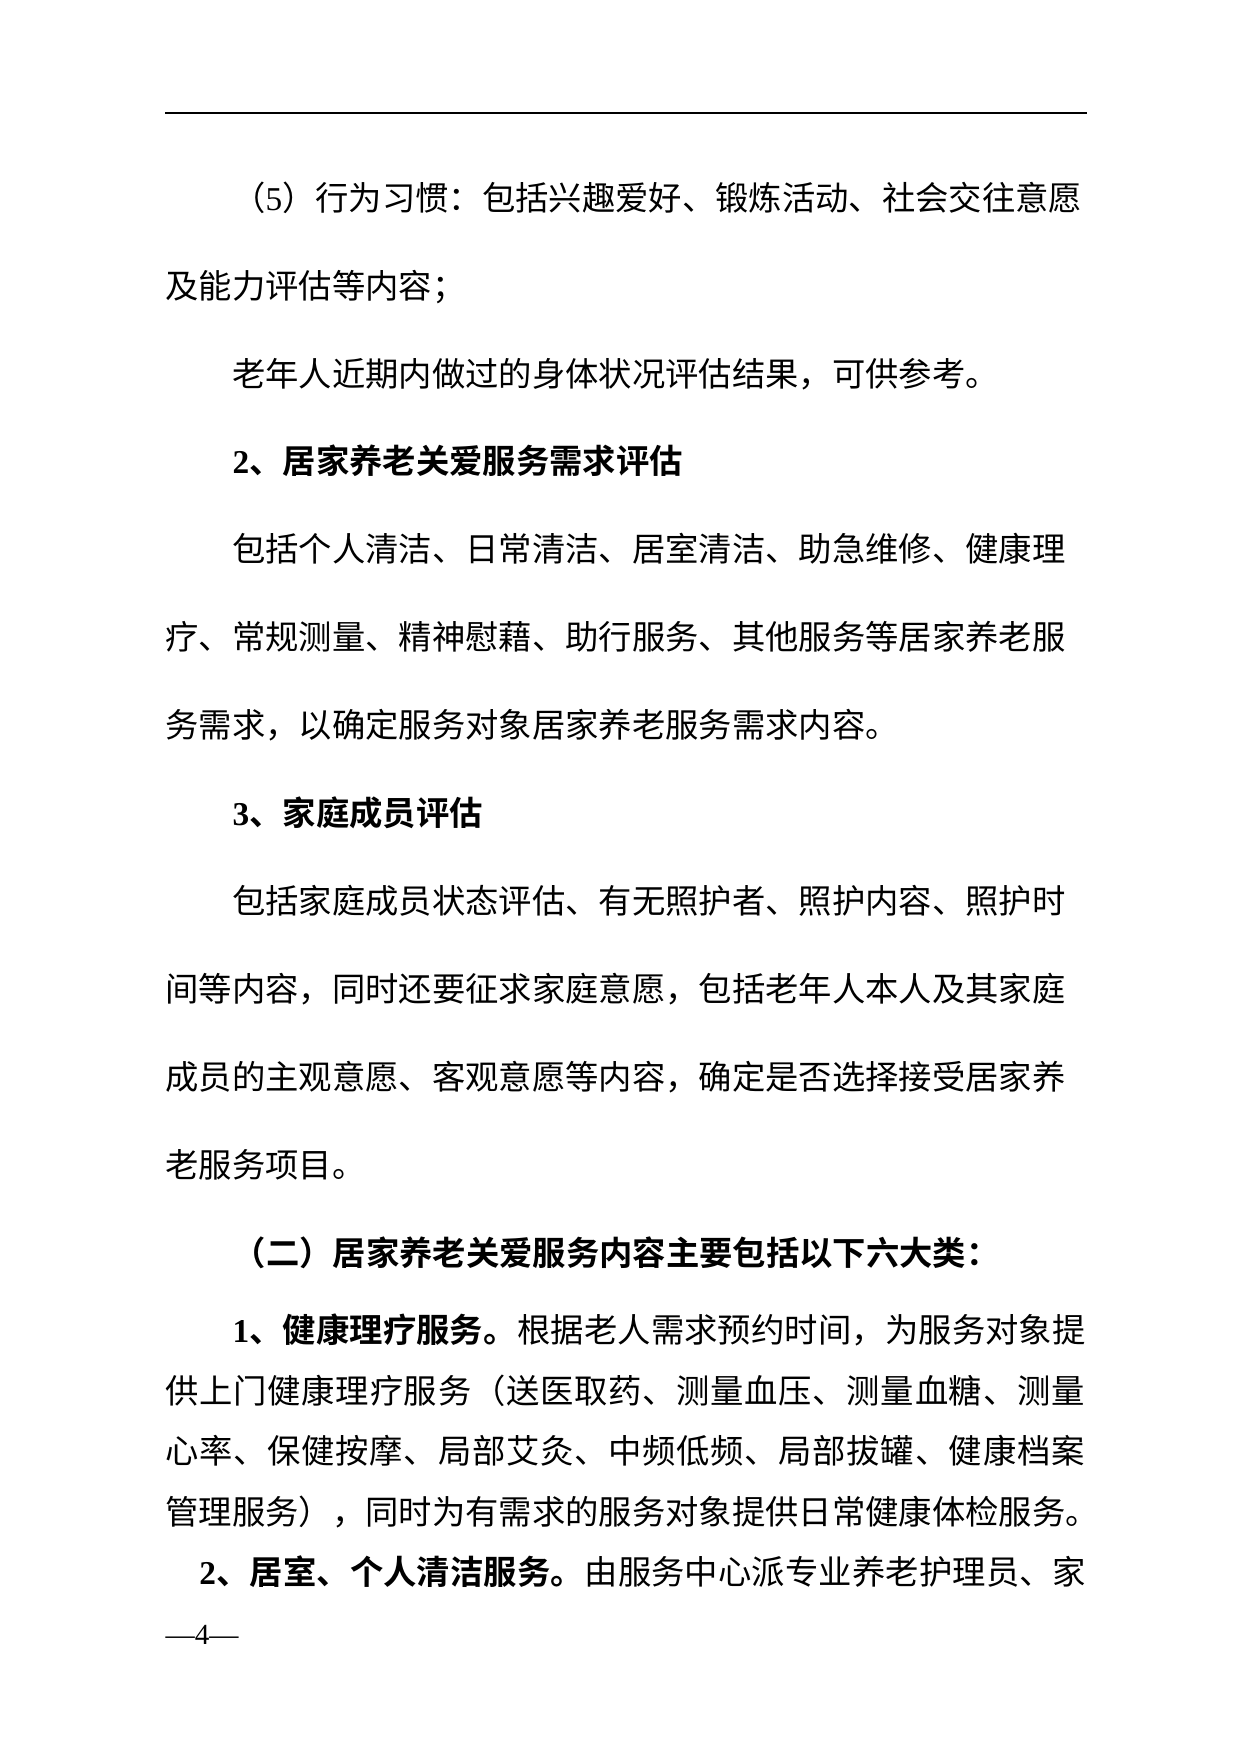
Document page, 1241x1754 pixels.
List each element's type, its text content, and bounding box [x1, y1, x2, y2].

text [165, 1536, 1087, 1597]
text （5）行为习惯：包括兴趣爱好、锻炼活动、社会交往意愿及能力评估等内容； [165, 152, 1087, 327]
text 3、家庭成员评估 [165, 767, 1087, 855]
text 包括家庭成员状态评估、有无照护者、照护内容、照护时间等内容，同时还要征求家庭意愿，包括老年人本人及其家庭成员的主观意愿、客观意愿等内容，确定是否选择接受居家养老服务项目。 [165, 855, 1087, 1207]
text 2、居家养老关爱服务需求评估 [165, 415, 1087, 503]
text （二）居家养老关爱服务内容主要包括以下六大类： [165, 1207, 1087, 1294]
text 老年人近期内做过的身体状况评估结果，可供参考。 [165, 327, 1087, 415]
text 1、健康理疗服务。根据老人需求预约时间，为服务对象提供上门健康理疗服务（送医取药、测量血压、测量血糖、测量心率、保健按摩、局部艾灸、中频低频、局部拔罐、健康档案管理服务），同时为有需求的服务对象提供日常健康体检服务。 [165, 1294, 1087, 1536]
text 包括个人清洁、日常清洁、居室清洁、助急维修、健康理疗、常规测量、精神慰藉、助行服务、其他服务等居家养老服务需求，以确定服务对象居家养老服务需求内容。 [165, 503, 1087, 767]
